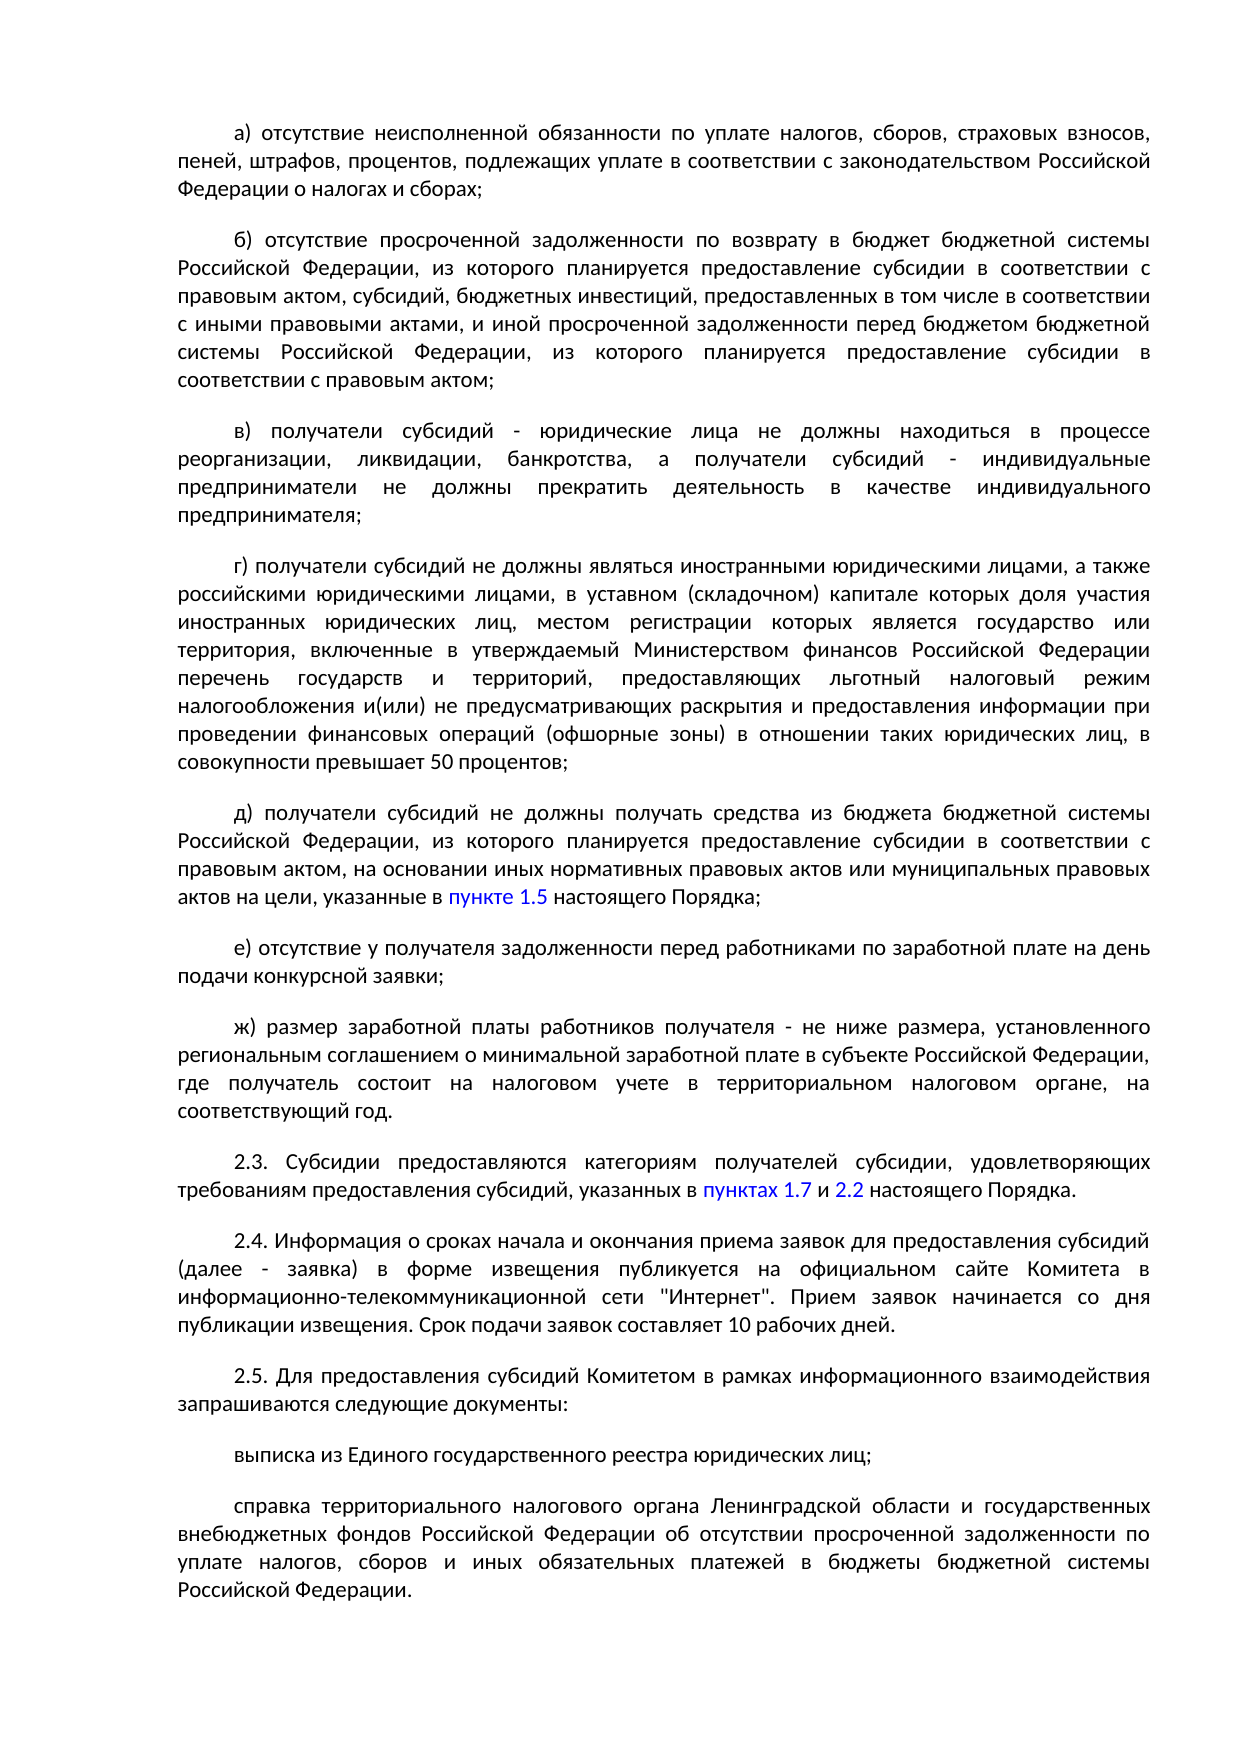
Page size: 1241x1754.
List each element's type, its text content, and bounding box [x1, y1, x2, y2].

text 2.4. Информация о сроках начала и окончания приема заявок для предоставления субсидий (далее - заявка) в форме извещения публикуется на официальном сайте Комитета в информационно-телекоммуникационной сети "Интернет". Прием заявок начинается со дня публикации извещения. Срок подачи заявок составляет 10 рабочих дней. [177, 1226, 1152, 1338]
text г) получатели субсидий не должны являться иностранными юридическими лицами, а также российскими юридическими лицами, в уставном (складочном) капитале которых доля участия иностранных юридических лиц, местом регистрации которых является государство или территория, включенные в утверждаемый Министерством финансов Российской Федерации перечень государств и территорий, предоставляющих льготный налоговый режим налогообложения и(или) не предусматривающих раскрытия и предоставления информации при проведении финансовых операций (офшорные зоны) в отношении таких юридических лиц, в совокупности превышает 50 процентов; [177, 551, 1152, 775]
text ж) размер заработной платы работников получателя - не ниже размера, установленного региональным соглашением о минимальной заработной плате в субъекте Российской Федерации, где получатель состоит на налоговом учете в территориальном налоговом органе, на соответствующий год. [177, 1012, 1152, 1124]
text выписка из Единого государственного реестра юридических лиц; [177, 1440, 1152, 1468]
text а) отсутствие неисполненной обязанности по уплате налогов, сборов, страховых взносов, пеней, штрафов, процентов, подлежащих уплате в соответствии с законодательством Российской Федерации о налогах и сборах; [177, 118, 1152, 202]
text д) получатели субсидий не должны получать средства из бюджета бюджетной системы Российской Федерации, из которого планируется предоставление субсидии в соответствии с правовым актом, на основании иных нормативных правовых актов или муниципальных правовых актов на цели, указанные в пункте 1.5 настоящего Порядка; [177, 798, 1152, 910]
text 2.5. Для предоставления субсидий Комитетом в рамках информационного взаимодействия запрашиваются следующие документы: [177, 1361, 1152, 1417]
text в) получатели субсидий - юридические лица не должны находиться в процессе реорганизации, ликвидации, банкротства, а получатели субсидий - индивидуальные предприниматели не должны прекратить деятельность в качестве индивидуального предпринимателя; [177, 416, 1152, 528]
text б) отсутствие просроченной задолженности по возврату в бюджет бюджетной системы Российской Федерации, из которого планируется предоставление субсидии в соответствии с правовым актом, субсидий, бюджетных инвестиций, предоставленных в том числе в соответствии с иными правовыми актами, и иной просроченной задолженности перед бюджетом бюджетной системы Российской Федерации, из которого планируется предоставление субсидии в соответствии с правовым актом; [177, 225, 1152, 393]
text справка территориального налогового органа Ленинградской области и государственных внебюджетных фондов Российской Федерации об отсутствии просроченной задолженности по уплате налогов, сборов и иных обязательных платежей в бюджеты бюджетной системы Российской Федерации. [177, 1491, 1152, 1603]
text е) отсутствие у получателя задолженности перед работниками по заработной плате на день подачи конкурсной заявки; [177, 933, 1152, 989]
text 2.3. Субсидии предоставляются категориям получателей субсидии, удовлетворяющих требованиям предоставления субсидий, указанных в пунктах 1.7 и 2.2 настоящего Порядка. [177, 1147, 1152, 1203]
